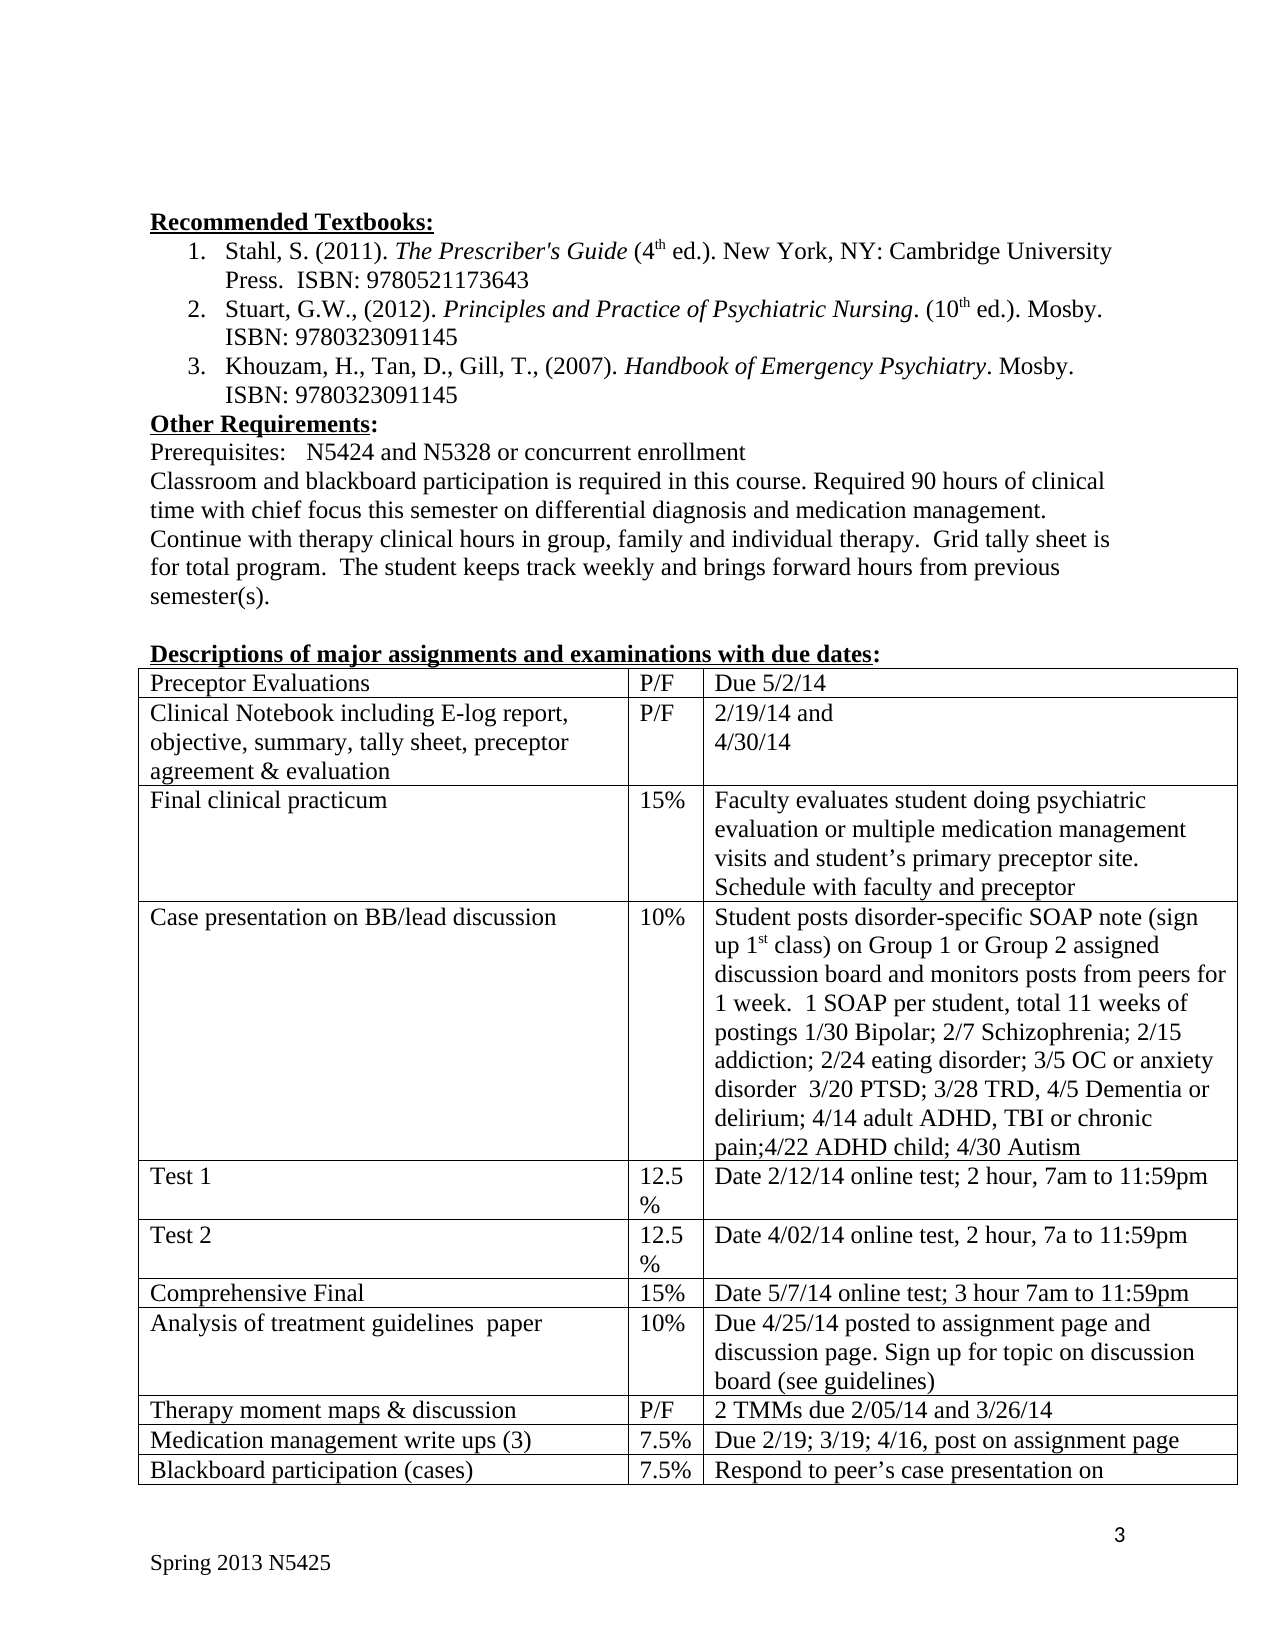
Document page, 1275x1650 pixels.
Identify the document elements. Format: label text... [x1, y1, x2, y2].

table_cell 12.5% [629, 1161, 703, 1219]
table_cell Student posts disorder-specific SOAP note (sign up 1st class) on Group 1 or Group 2 assigned discussion board and monitors posts from peers for 1 week. 1 SOAP per student, total 11 weeks of postings 1/30 Bipolar; 2/7 Schizophrenia; 2/15 addiction; 2/24 eating disorder; 3/5 OC or anxiety disorder 3/20 PTSD; 3/28 TRD, 4/5 Dementia or delirium; 4/14 adult ADHD, TBI or chronic pain;4/22 ADHD child; 4/30 Autism [704, 902, 1237, 1160]
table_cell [139, 1455, 628, 1484]
text Prerequisites: N5424 and N5328 or concurrent enrollment [150, 437, 1125, 466]
table_cell Final clinical practicum [139, 786, 628, 901]
table_header Preceptor Evaluations [139, 669, 628, 697]
list Khouzam, H., Tan, D., Gill, T., (2007). Handbook of Emergency Psychiatry. Mosby. ISBN: 9780323091145 [187, 351, 1125, 409]
table_cell P/F [629, 698, 703, 784]
text Descriptions of major assignments and examinations with due dates: [150, 639, 1125, 667]
table_cell 10% [629, 902, 703, 1160]
table_header P/F [629, 669, 703, 697]
table_cell 7.5% [629, 1425, 703, 1454]
text Other Requirements: [150, 409, 1125, 437]
table_cell 12.5% [629, 1220, 703, 1277]
table_cell 10% [629, 1308, 703, 1394]
list Stuart, G.W., (2012). Principles and Practice of Psychiatric Nursing. (10th ed.). Mosby. ISBN: 9780323091145 [187, 294, 1125, 351]
table_cell 15% [629, 786, 703, 901]
table_cell Comprehensive Final [139, 1279, 628, 1307]
table_cell Clinical Notebook including E-log report, objective, summary, tally sheet, preceptor agreement & evaluation [139, 698, 628, 784]
text Recommended Textbooks: [150, 207, 1125, 236]
table_cell Analysis of treatment guidelines paper [139, 1308, 628, 1394]
table_cell 15% [629, 1279, 703, 1307]
table_cell Medication management write ups (3) [139, 1425, 628, 1454]
table_cell 7.5% [629, 1455, 703, 1484]
table_cell Therapy moment maps & discussion [139, 1396, 628, 1424]
list Stahl, S. (2011). The Prescriber's Guide (4th ed.). New York, NY: Cambridge University Press. ISBN: 9780521173643 [187, 236, 1125, 294]
table_cell Test 1 [139, 1161, 628, 1219]
table_cell Faculty evaluates student doing psychiatric evaluation or multiple medication management visits and student’s primary preceptor site. Schedule with faculty and preceptor [704, 786, 1237, 901]
table_cell Date 2/12/14 online test; 2 hour, 7am to 11:59pm [704, 1161, 1237, 1219]
table_cell Due 4/25/14 posted to assignment page and discussion page. Sign up for topic on discussion board (see guidelines) [704, 1308, 1237, 1394]
text Classroom and blackboard participation is required in this course. Required 90 hours of clinical time with chief focus this semester on differential diagnosis and medication management. Continue with therapy clinical hours in group, family and individual therapy. Grid tally sheet is for total program. The student keeps track weekly and brings forward hours from previous semester(s). [150, 466, 1125, 610]
table_cell Date 4/02/14 online test, 2 hour, 7a to 11:59pm [704, 1220, 1237, 1277]
table_cell 2/19/14 and 4/30/14 [704, 698, 1237, 784]
table_cell Case presentation on BB/lead discussion [139, 902, 628, 1160]
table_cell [704, 1455, 1237, 1484]
table_header Due 5/2/14 [704, 669, 1237, 697]
table_cell 2 TMMs due 2/05/14 and 3/26/14 [704, 1396, 1237, 1424]
table_cell Test 2 [139, 1220, 628, 1277]
table_cell Due 2/19; 3/19; 4/16, post on assignment page [704, 1425, 1237, 1454]
table_cell Date 5/7/14 online test; 3 hour 7am to 11:59pm [704, 1279, 1237, 1307]
table_cell P/F [629, 1396, 703, 1424]
